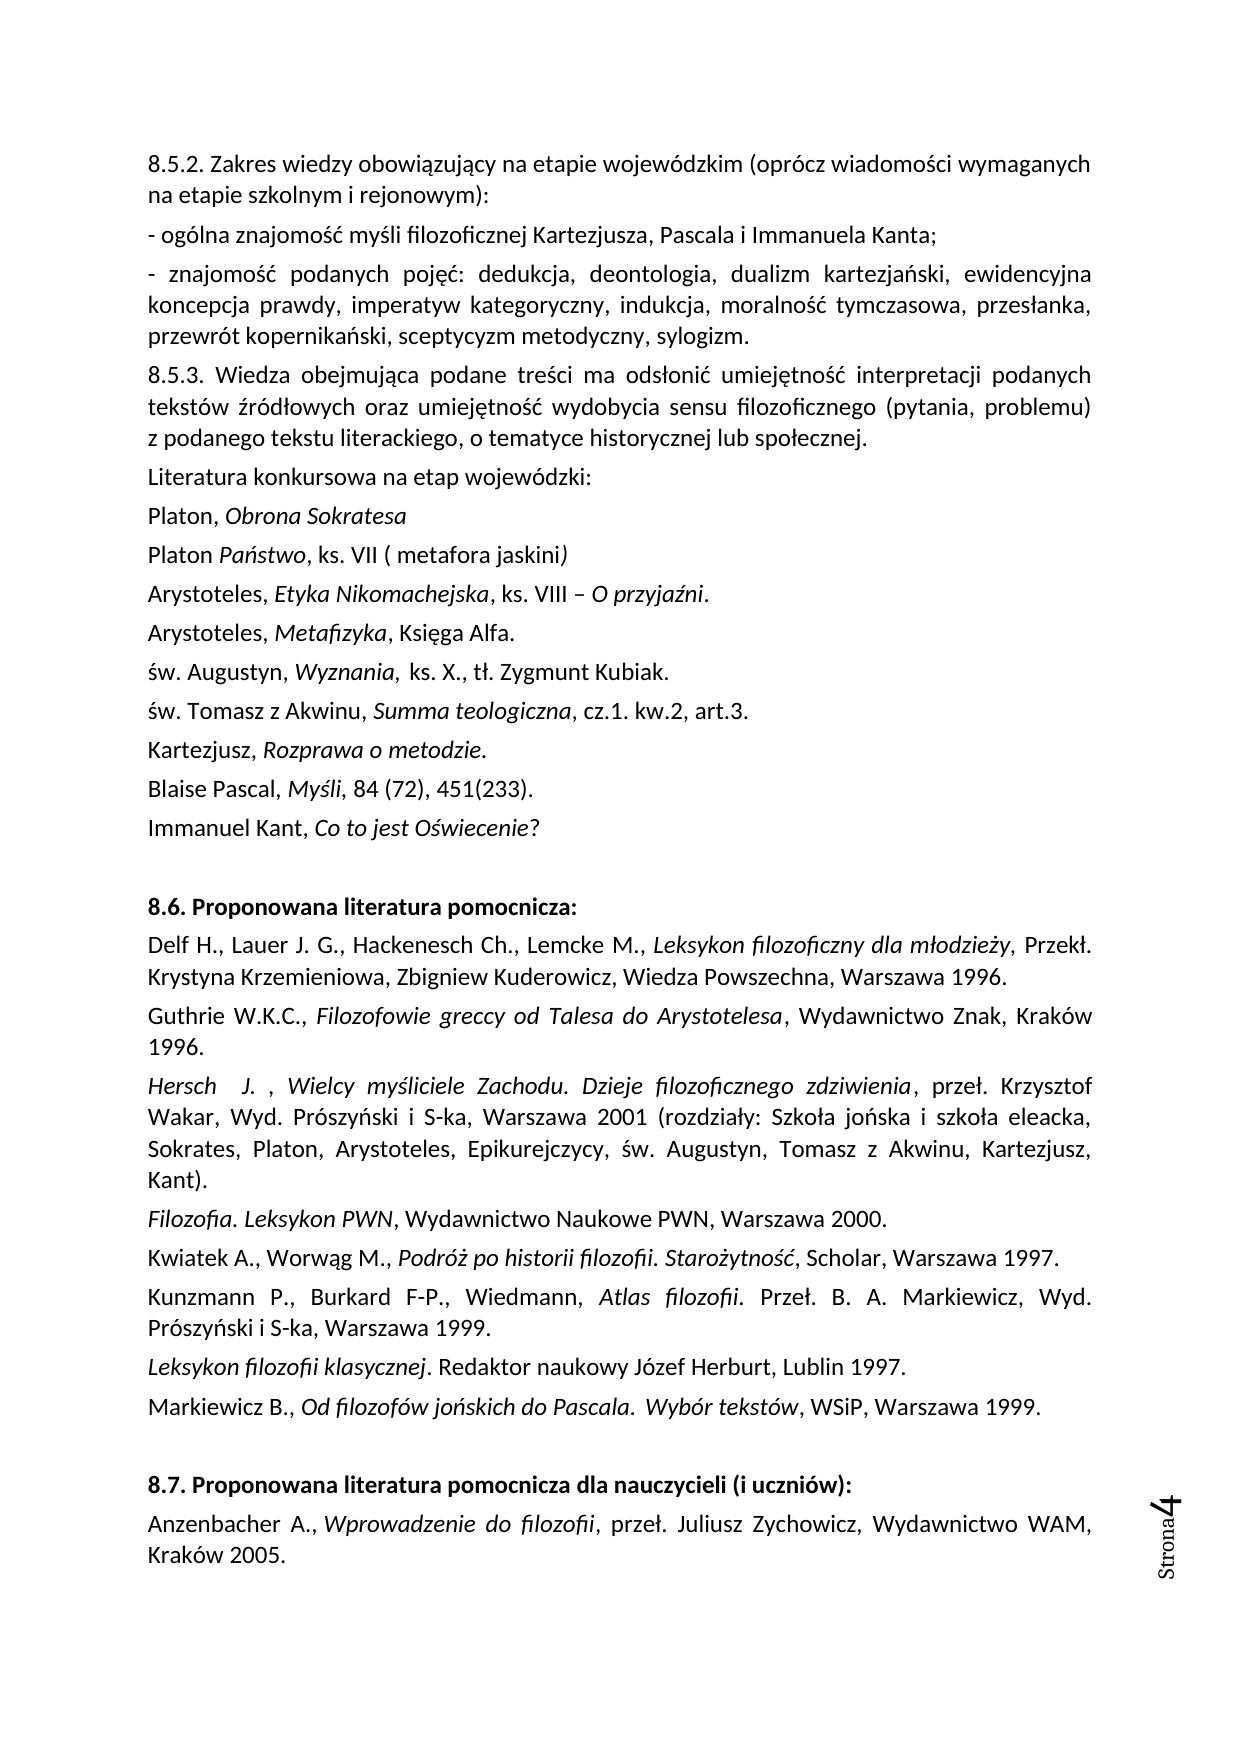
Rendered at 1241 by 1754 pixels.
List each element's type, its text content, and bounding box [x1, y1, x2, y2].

text Platon, Obrona Sokratesa [148, 499, 1092, 531]
text - ogólna znajomość myśli filozoficznej Kartezjusza, Pascala i Immanuela Kanta; [148, 218, 1092, 249]
text Platon Państwo, ks. VII ( metafora jaskini) [148, 538, 1092, 569]
text Delf H., Lauer J. G., Hackenesch Ch., Lemcke M., Leksykon filozoficzny dla młodzieży, Przekł. Krystyna Krzemieniowa, Zbigniew Kuderowicz, Wiedza Powszechna, Warszawa 1996. [148, 929, 1092, 991]
text 8.6. Proponowana literatura pomocnicza: [148, 890, 1092, 921]
text Filozofia. Leksykon PWN, Wydawnictwo Naukowe PWN, Warszawa 2000. [148, 1202, 1092, 1234]
text św. Tomasz z Akwinu, Summa teologiczna, cz.1. kw.2, art.3. [148, 694, 1092, 726]
text Immanuel Kant, Co to jest Oświecenie? [148, 812, 1092, 843]
text Markiewicz B., Od filozofów jońskich do Pascala. Wybór tekstów, WSiP, Warszawa 1999. [148, 1390, 1092, 1421]
text Guthrie W.K.C., Filozofowie greccy od Talesa do Arystotelesa, Wydawnictwo Znak, Kraków 1996. [148, 999, 1092, 1062]
text Kunzmann P., Burkard F-P., Wiedmann, Atlas filozofii. Przeł. B. A. Markiewicz, Wyd. Prószyński i S-ka, Warszawa 1999. [148, 1281, 1092, 1343]
text Kwiatek A., Worwąg M., Podróż po historii filozofii. Starożytność, Scholar, Warszawa 1997. [148, 1241, 1092, 1273]
text Leksykon filozofii klasycznej. Redaktor naukowy Józef Herburt, Lublin 1997. [148, 1351, 1092, 1382]
text Kartezjusz, Rozprawa o metodzie. [148, 734, 1092, 765]
text Hersch J. , Wielcy myśliciele Zachodu. Dzieje filozoficznego zdziwienia, przeł. Krzysztof Wakar, Wyd. Prószyński i S-ka, Warszawa 2001 (rozdziały: Szkoła jońska i szkoła eleacka, Sokrates, Platon, Arystoteles, Epikurejczycy, św. Augustyn, Tomasz z Akwinu, Kartezjusz, Kant). [148, 1069, 1092, 1194]
text Literatura konkursowa na etap wojewódzki: [148, 460, 1092, 491]
text 8.7. Proponowana literatura pomocnicza dla nauczycieli (i uczniów): [148, 1468, 1092, 1499]
text Arystoteles, Etyka Nikomachejska, ks. VIII – O przyjaźni. [148, 577, 1092, 609]
text Anzenbacher A., Wprowadzenie do filozofii, przeł. Juliusz Zychowicz, Wydawnictwo WAM, Kraków 2005. [148, 1507, 1092, 1569]
text 8.5.2. Zakres wiedzy obowiązujący na etapie wojewódzkim (oprócz wiadomości wymaganych na etapie szkolnym i rejonowym): [148, 148, 1092, 210]
text 8.5.3. Wiedza obejmująca podane treści ma odsłonić umiejętność interpretacji podanych tekstów źródłowych oraz umiejętność wydobycia sensu filozoficznego (pytania, problemu) z podanego tekstu literackiego, o tematyce historycznej lub społecznej. [148, 359, 1092, 452]
text św. Augustyn, Wyznania, ks. X., tł. Zygmunt Kubiak. [148, 656, 1092, 687]
text Arystoteles, Metafizyka, Księga Alfa. [148, 616, 1092, 648]
text Blaise Pascal, Myśli, 84 (72), 451(233). [148, 773, 1092, 804]
text - znajomość podanych pojęć: dedukcja, deontologia, dualizm kartezjański, ewidencyjna koncepcja prawdy, imperatyw kategoryczny, indukcja, moralność tymczasowa, przesłanka, przewrót kopernikański, sceptycyzm metodyczny, sylogizm. [148, 257, 1092, 351]
